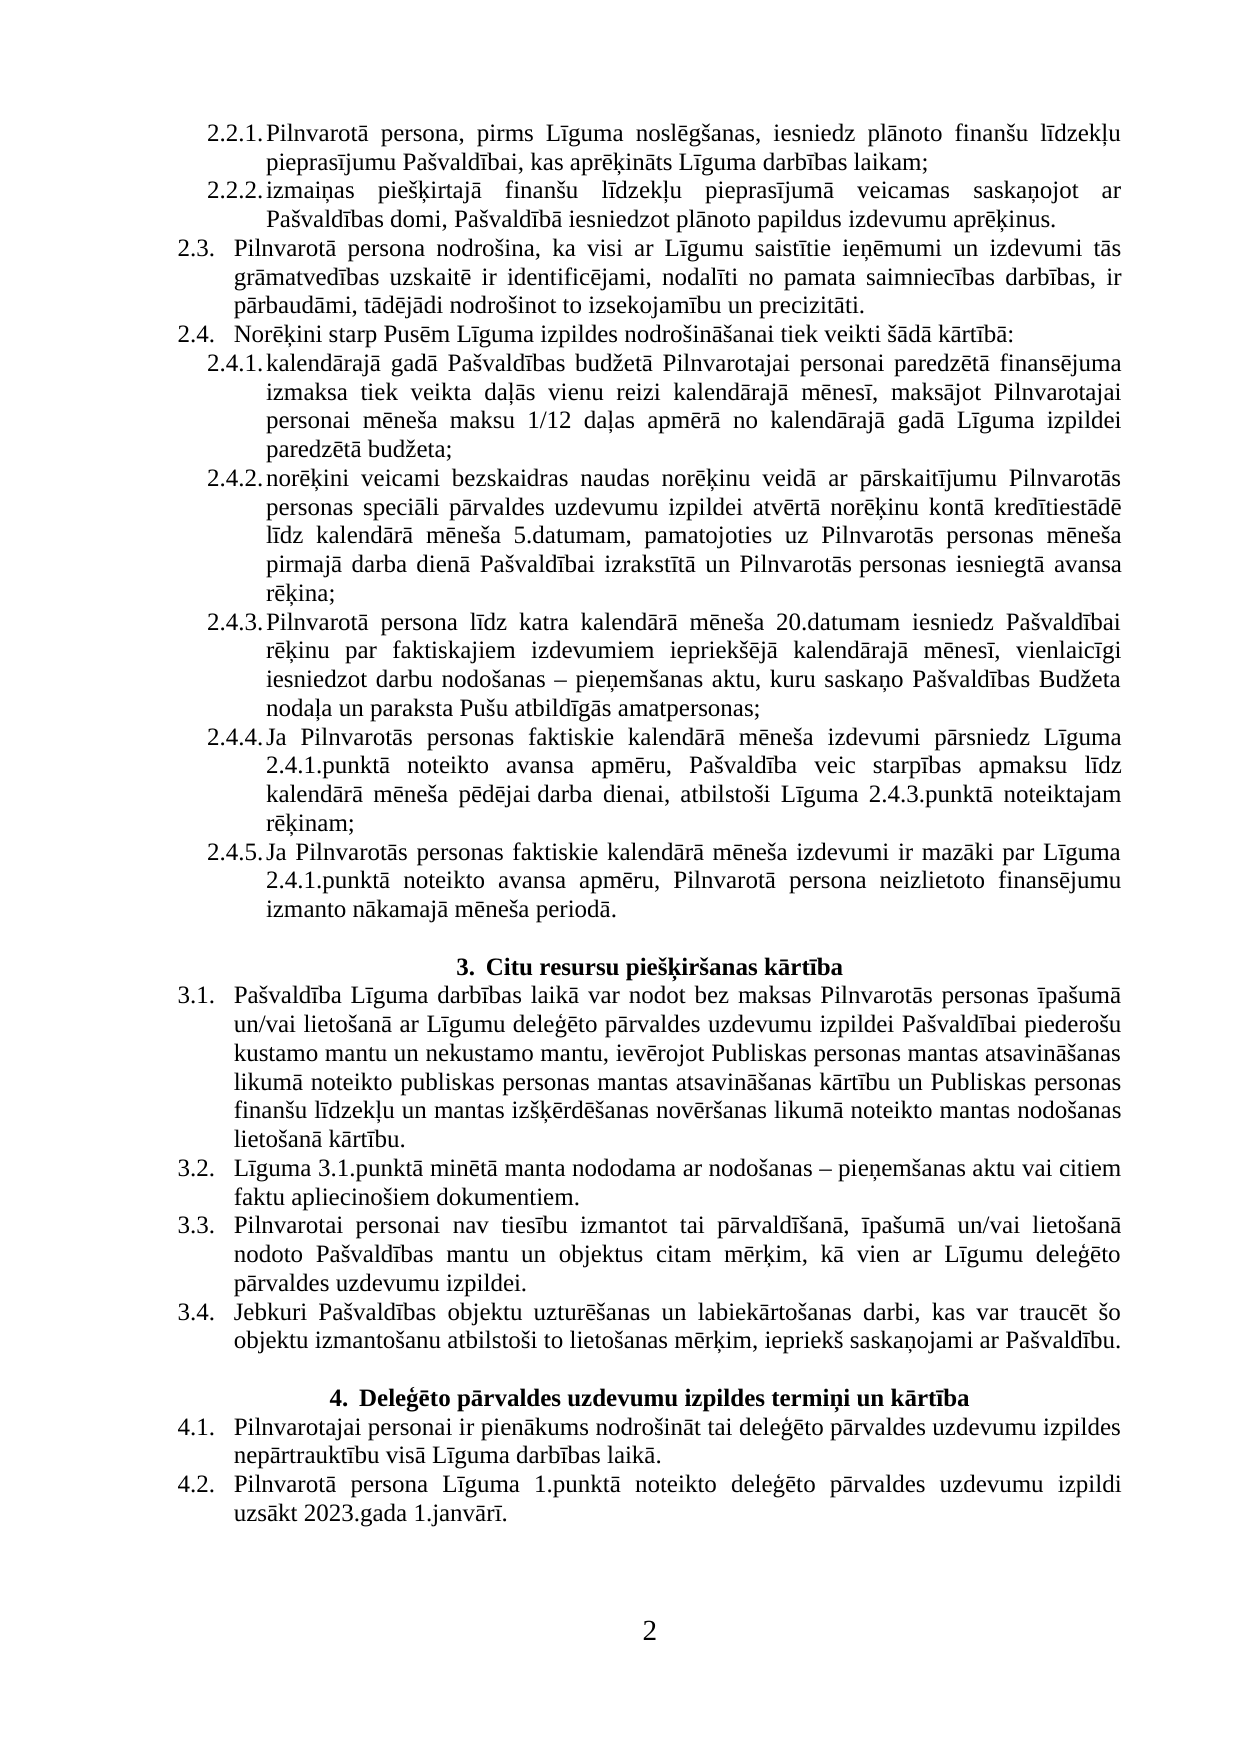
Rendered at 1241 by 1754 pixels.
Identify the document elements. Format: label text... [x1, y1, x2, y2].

list Pašvaldība Līguma darbības laikā var nodot bez maksas Pilnvarotās personas īpašumā un/vai lietošanā ar Līgumu deleģēto pārvaldes uzdevumu izpildei Pašvaldībai piederošu kustamo mantu un nekustamo mantu, ievērojot Publiskas personas mantas atsavināšanas likumā noteikto publiskas personas mantas atsavināšanas kārtību un Publiskas personas finanšu līdzekļu un mantas izšķērdēšanas novēršanas likumā noteikto mantas nodošanas lietošanā kārtību. [177, 981, 1122, 1153]
list Pilnvarotā persona, pirms Līguma noslēgšanas, iesniedz plānoto finanšu līdzekļu pieprasījumu Pašvaldībai, kas aprēķināts Līguma darbības laikam; [207, 118, 1122, 176]
list Pilnvarotā persona līdz katra kalendārā mēneša 20.datumam iesniedz Pašvaldībai rēķinu par faktiskajiem izdevumiem iepriekšējā kalendārajā mēnesī, vienlaicīgi iesniedzot darbu nodošanas – pieņemšanas aktu, kuru saskaņo Pašvaldības Budžeta nodaļa un paraksta Pušu atbildīgās amatpersonas; [207, 607, 1122, 722]
list Norēķini starp Pusēm Līguma izpildes nodrošināšanai tiek veikti šādā kārtībā: [177, 319, 1122, 348]
list Ja Pilnvarotās personas faktiskie kalendārā mēneša izdevumi pārsniedz Līguma 2.4.1.punktā noteikto avansa apmēru, Pašvaldība veic starpības apmaksu līdz kalendārā mēneša pēdējai darba dienai, atbilstoši Līguma 2.4.3.punktā noteiktajam rēķinam; [207, 722, 1122, 837]
list kalendārajā gadā Pašvaldības budžetā Pilnvarotajai personai paredzētā finansējuma izmaksa tiek veikta daļās vienu reizi kalendārajā mēnesī, maksājot Pilnvarotajai personai mēneša maksu 1/12 daļas apmērā no kalendārajā gadā Līguma izpildei paredzētā budžeta; [207, 348, 1122, 463]
list izmaiņas piešķirtajā finanšu līdzekļu pieprasījumā veicamas saskaņojot ar Pašvaldības domi, Pašvaldībā iesniedzot plānoto papildus izdevumu aprēķinus. [207, 176, 1122, 233]
list Deleģēto pārvaldes uzdevumu izpildes termiņi un kārtība [177, 1383, 1122, 1412]
list Pilnvarotā persona Līguma 1.punktā noteikto deleģēto pārvaldes uzdevumu izpildi uzsākt 2023.gada 1.janvārī. [177, 1469, 1122, 1527]
list Jebkuri Pašvaldības objektu uzturēšanas un labiekārtošanas darbi, kas var traucēt šo objektu izmantošanu atbilstoši to lietošanas mērķim, iepriekš saskaņojami ar Pašvaldību. [177, 1297, 1122, 1354]
list Līguma 3.1.punktā minētā manta nododama ar nodošanas – pieņemšanas aktu vai citiem faktu apliecinošiem dokumentiem. [177, 1153, 1122, 1211]
list Pilnvarotā persona nodrošina, ka visi ar Līgumu saistītie ieņēmumi un izdevumi tās grāmatvedības uzskaitē ir identificējami, nodalīti no pamata saimniecības darbības, ir pārbaudāmi, tādējādi nodrošinot to izsekojamību un precizitāti. [177, 233, 1122, 319]
list Citu resursu piešķiršanas kārtība [177, 952, 1122, 981]
list Ja Pilnvarotās personas faktiskie kalendārā mēneša izdevumi ir mazāki par Līguma 2.4.1.punktā noteikto avansa apmēru, Pilnvarotā persona neizlietoto finansējumu izmanto nākamajā mēneša periodā. [207, 837, 1122, 923]
list Pilnvarotai personai nav tiesību izmantot tai pārvaldīšanā, īpašumā un/vai lietošanā nodoto Pašvaldības mantu un objektus citam mērķim, kā vien ar Līgumu deleģēto pārvaldes uzdevumu izpildei. [177, 1211, 1122, 1297]
list norēķini veicami bezskaidras naudas norēķinu veidā ar pārskaitījumu Pilnvarotās personas speciāli pārvaldes uzdevumu izpildei atvērtā norēķinu kontā kredītiestādē līdz kalendārā mēneša 5.datumam, pamatojoties uz Pilnvarotās personas mēneša pirmajā darba dienā Pašvaldībai izrakstītā un Pilnvarotās personas iesniegtā avansa rēķina; [207, 463, 1122, 607]
list Pilnvarotajai personai ir pienākums nodrošināt tai deleģēto pārvaldes uzdevumu izpildes nepārtrauktību visā Līguma darbības laikā. [177, 1412, 1122, 1469]
